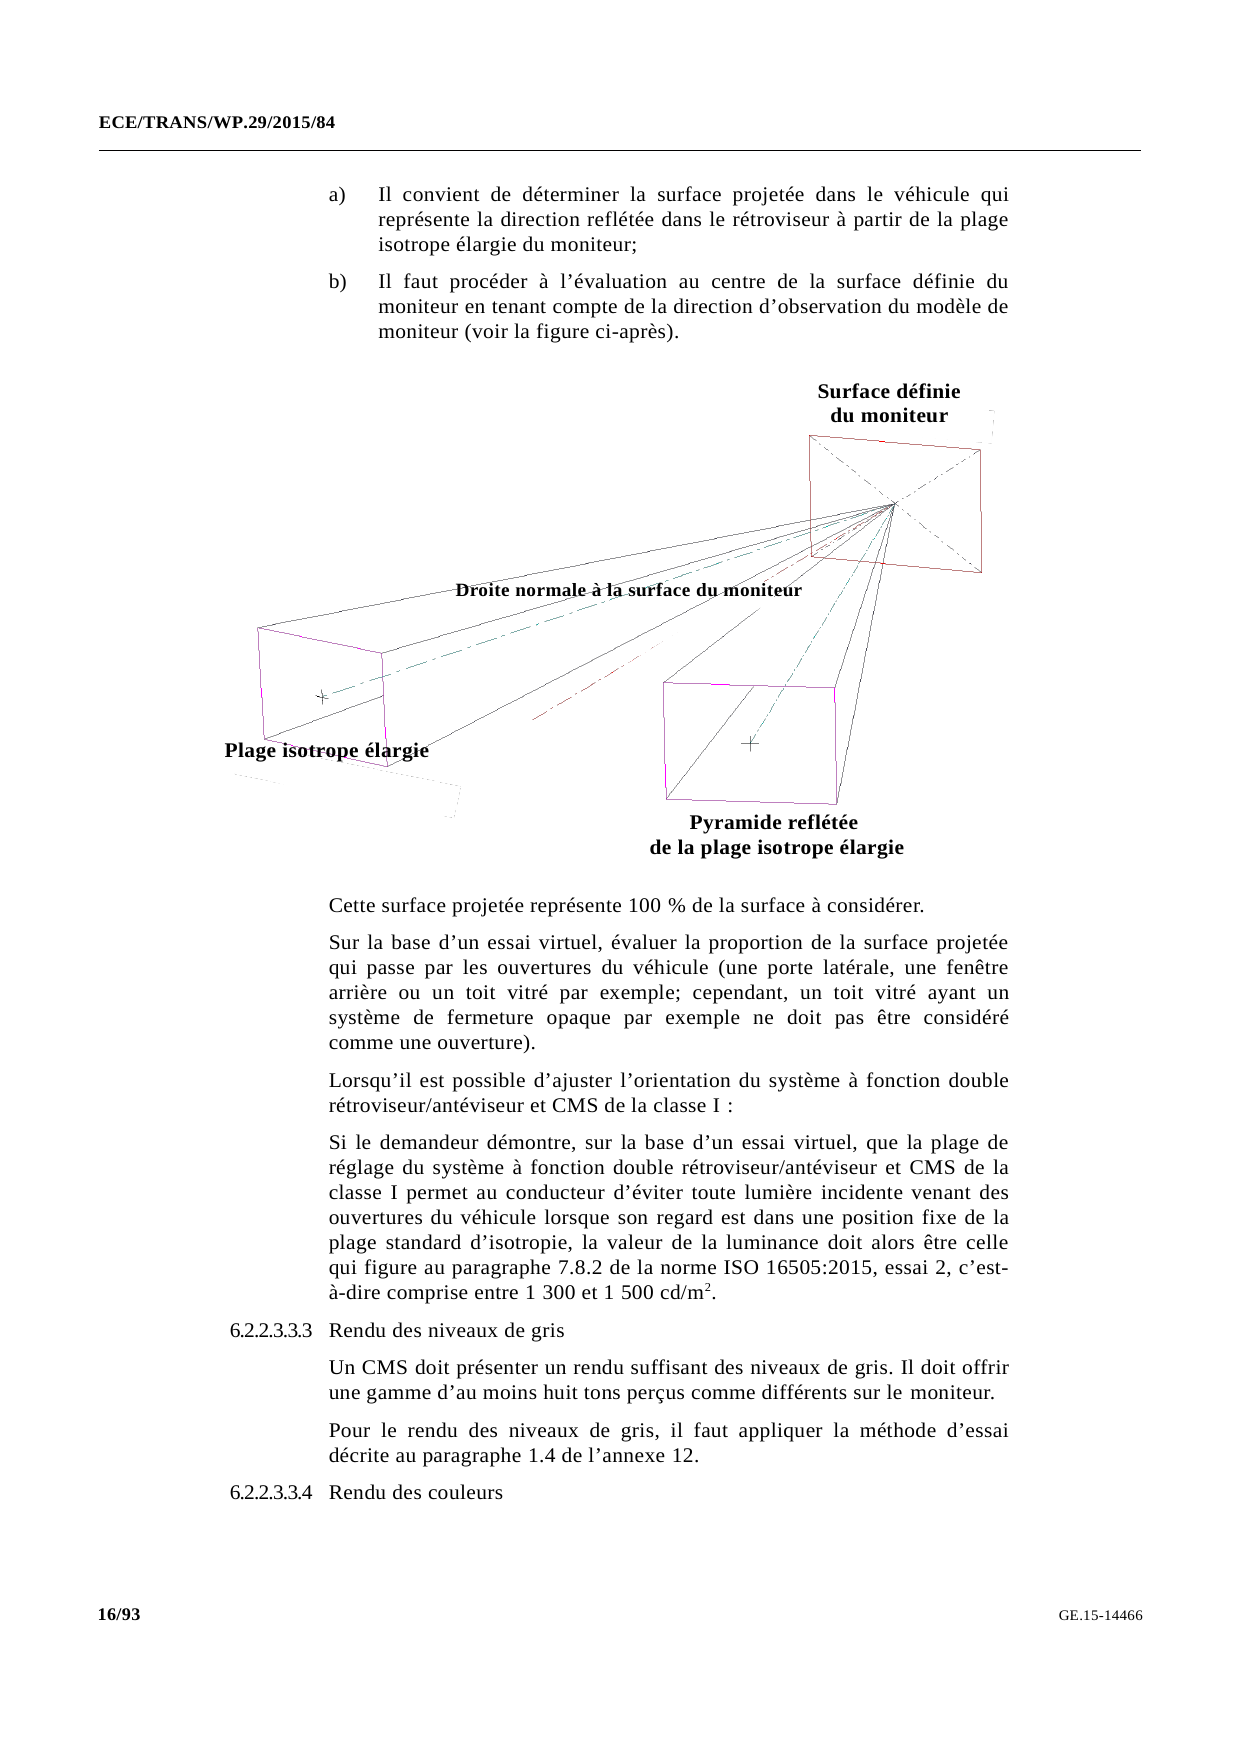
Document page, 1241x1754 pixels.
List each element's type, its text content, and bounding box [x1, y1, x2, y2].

text Pour le rendu des niveaux de gris, il faut appliquer la méthode d’essai décrite au paragraphe 1.4 de l’annexe 12. [229, 1417, 1011, 1467]
text b) Il faut procéder à l’évaluation au centre de la surface définie du moniteur en tenant compte de la direction d’observation du modèle de moniteur (voir la figure ci-après). [229, 269, 1011, 344]
text Cette surface projetée représente 100 % de la surface à considérer. [229, 892, 1011, 917]
text Lorsqu’il est possible d’ajuster l’orientation du système à fonction double rétroviseur/antéviseur et CMS de la classe I : [229, 1067, 1011, 1117]
text a) Il convient de déterminer la surface projetée dans le véhicule qui représente la direction reflétée dans le rétroviseur à partir de la plage isotrope élargie du moniteur; [229, 181, 1011, 256]
text Si le demandeur démontre, sur la base d’un essai virtuel, que la plage de réglage du système à fonction double rétroviseur/antéviseur et CMS de la classe I permet au conducteur d’éviter toute lumière incidente venant des ouvertures du véhicule lorsque son regard est dans une position fixe de la plage standard d’isotropie, la valeur de la luminance doit alors être celle qui figure au paragraphe 7.8.2 de la norme ISO 16505:2015, essai 2, c’est-à-dire comprise entre 1 300 et 1 500 cd/m2. [229, 1129, 1011, 1304]
text 6.2.2.3.3.4 Rendu des couleurs [229, 1479, 1011, 1504]
text Sur la base d’un essai virtuel, évaluer la proportion de la surface projetée qui passe par les ouvertures du véhicule (une porte latérale, une fenêtre arrière ou un toit vitré par exemple; cependant, un toit vitré ayant un système de fermeture opaque par exemple ne doit pas être considéré comme une ouverture). [229, 929, 1011, 1054]
picture [229, 381, 1010, 867]
text Un CMS doit présenter un rendu suffisant des niveaux de gris. Il doit offrir une gamme d’au moins huit tons perçus comme différents sur le moniteur. [229, 1354, 1011, 1404]
text 6.2.2.3.3.3 Rendu des niveaux de gris [229, 1317, 1011, 1342]
